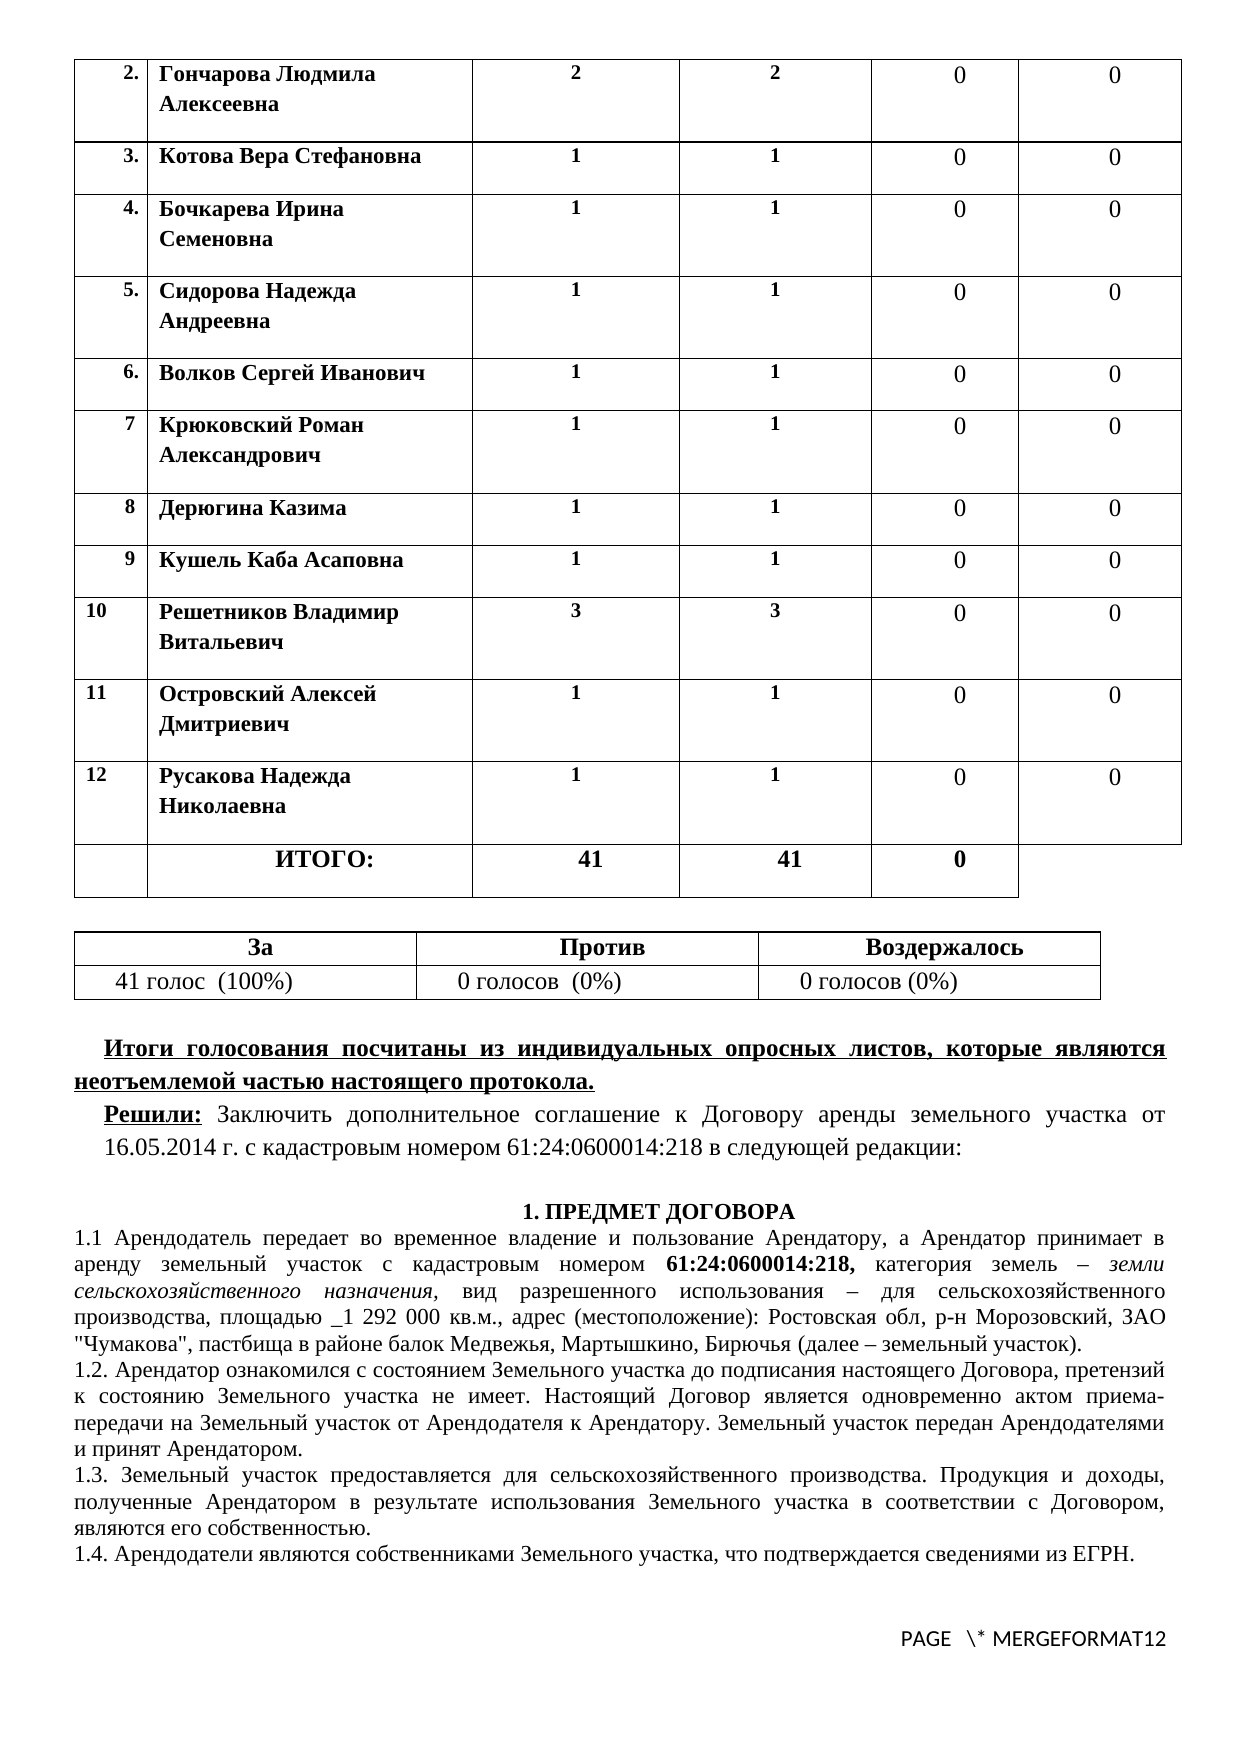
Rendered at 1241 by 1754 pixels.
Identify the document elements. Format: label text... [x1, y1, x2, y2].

table_cell 1 [473, 411, 679, 492]
table_cell 0 [872, 546, 1018, 597]
table_cell 1 [473, 680, 679, 761]
table_cell 0 [872, 195, 1018, 276]
table_cell Крюковский Роман Александрович [148, 411, 472, 492]
table_cell [75, 60, 147, 141]
table_cell 0 [1019, 546, 1181, 597]
table_cell 0 [1019, 143, 1181, 193]
table_cell 2 [473, 60, 679, 141]
table_cell 0 [872, 411, 1018, 492]
table_cell 0 [1019, 60, 1181, 141]
table_cell 1 [473, 143, 679, 193]
table_cell 41 [473, 845, 679, 897]
table_cell 1 [473, 359, 679, 410]
table_cell Гончарова Людмила Алексеевна [148, 60, 472, 141]
table_cell 1 [680, 762, 871, 843]
table_cell 1 [680, 546, 871, 597]
table_cell 41 голос (100%) [75, 966, 416, 999]
table_cell Островский Алексей Дмитриевич [148, 680, 472, 761]
table_cell Кушель Каба Асаповна [148, 546, 472, 597]
table_cell ИТОГО: [148, 845, 472, 897]
table_cell Русакова Надежда Николаевна [148, 762, 472, 843]
table_cell 11 [75, 680, 147, 761]
table_cell [75, 359, 147, 410]
table_cell 0 [872, 494, 1018, 544]
table_cell 3 [473, 598, 679, 679]
table_cell 0 [1019, 762, 1181, 843]
text 1. ПРЕДМЕТ ДОГОВОРА [151, 1198, 1167, 1224]
table_cell [75, 143, 147, 193]
table_cell 1 [473, 762, 679, 843]
table_cell Котова Вера Стефановна [148, 143, 472, 193]
table_cell [75, 195, 147, 276]
text Итоги голосования посчитаны из индивидуальных опросных листов, которые являются неотъемлемой частью настоящего протокола. [74, 1033, 1167, 1094]
table_cell Сидорова Надежда Андреевна [148, 277, 472, 358]
table_cell 0 [1019, 494, 1181, 544]
table_cell Дерюгина Казима [148, 494, 472, 544]
table_cell [75, 277, 147, 358]
table_cell 0 [872, 598, 1018, 679]
table_header Против [417, 933, 758, 965]
table_cell 0 [872, 680, 1018, 761]
table_cell 2 [680, 60, 871, 141]
text Решили: Заключить дополнительное соглашение к Договору аренды земельного участка от 16.05.2014 г. с кадастровым номером 61:24:0600014:218 в следующей редакции: [103, 1099, 1167, 1161]
table_cell 0 [872, 60, 1018, 141]
text 1.2. Арендатор ознакомился с состоянием Земельного участка до подписания настоящего Договора, претензий к состоянию Земельного участка не имеет. Настоящий Договор является одновременно актом приема-передачи на Земельный участок от Арендодателя к Арендатору. Земельный участок передан Арендодателями и принят Арендатором. [74, 1356, 1167, 1461]
table_cell 10 [75, 598, 147, 679]
table_cell 1 [680, 680, 871, 761]
table_cell 0 [1019, 359, 1181, 410]
table_cell 0 [1019, 598, 1181, 679]
table_header За [75, 933, 416, 965]
table_cell Решетников Владимир Витальевич [148, 598, 472, 679]
table_cell 1 [473, 494, 679, 544]
table_cell 1 [680, 195, 871, 276]
table_cell 0 [872, 845, 1018, 897]
table_cell Бочкарева Ирина Семеновна [148, 195, 472, 276]
table_cell 0 [872, 359, 1018, 410]
table_cell 9 [75, 546, 147, 597]
text 1.1 Арендодатель передает во временное владение и пользование Арендатору, а Арендатор принимает в аренду земельный участок с кадастровым номером 61:24:0600014:218, категория земель – земли сельскохозяйственного назначения, вид разрешенного использования – для сельскохозяйственного производства, площадью _1 292 000 кв.м., адрес (местоположение): Ростовская обл, р-н Морозовский, ЗАО "Чумакова", пастбища в районе балок Медвежья, Мартышкино, Бирючья (далее – земельный участок). [74, 1224, 1167, 1356]
table_cell 41 [680, 845, 871, 897]
table_cell [75, 845, 147, 897]
table_cell 0 [1019, 680, 1181, 761]
table_cell 1 [680, 359, 871, 410]
table_cell 1 [680, 143, 871, 193]
text 1.4. Арендодатели являются собственниками Земельного участка, что подтверждается сведениями из ЕГРН. [74, 1540, 1167, 1567]
table_cell 1 [680, 277, 871, 358]
table_cell 1 [473, 195, 679, 276]
table_cell 0 голосов (0%) [417, 966, 758, 999]
table_cell 0 [1019, 411, 1181, 492]
table_cell 0 [872, 277, 1018, 358]
table_cell 1 [680, 494, 871, 544]
table_cell 3 [680, 598, 871, 679]
table_cell 12 [75, 762, 147, 843]
table_cell 0 [1019, 277, 1181, 358]
table_cell 0 [872, 143, 1018, 193]
table_cell 0 [872, 762, 1018, 843]
table_cell Волков Сергей Иванович [148, 359, 472, 410]
table_cell 1 [473, 277, 679, 358]
table_cell 0 [1019, 195, 1181, 276]
text 1.3. Земельный участок предоставляется для сельскохозяйственного производства. Продукция и доходы, полученные Арендатором в результате использования Земельного участка в соответствии с Договором, являются его собственностью. [74, 1461, 1167, 1540]
table_cell 7 [75, 411, 147, 492]
table_header Воздержалось [759, 933, 1100, 965]
table_cell 8 [75, 494, 147, 544]
table_cell 1 [473, 546, 679, 597]
table_cell 0 голосов (0%) [759, 966, 1100, 999]
table_cell 1 [680, 411, 871, 492]
